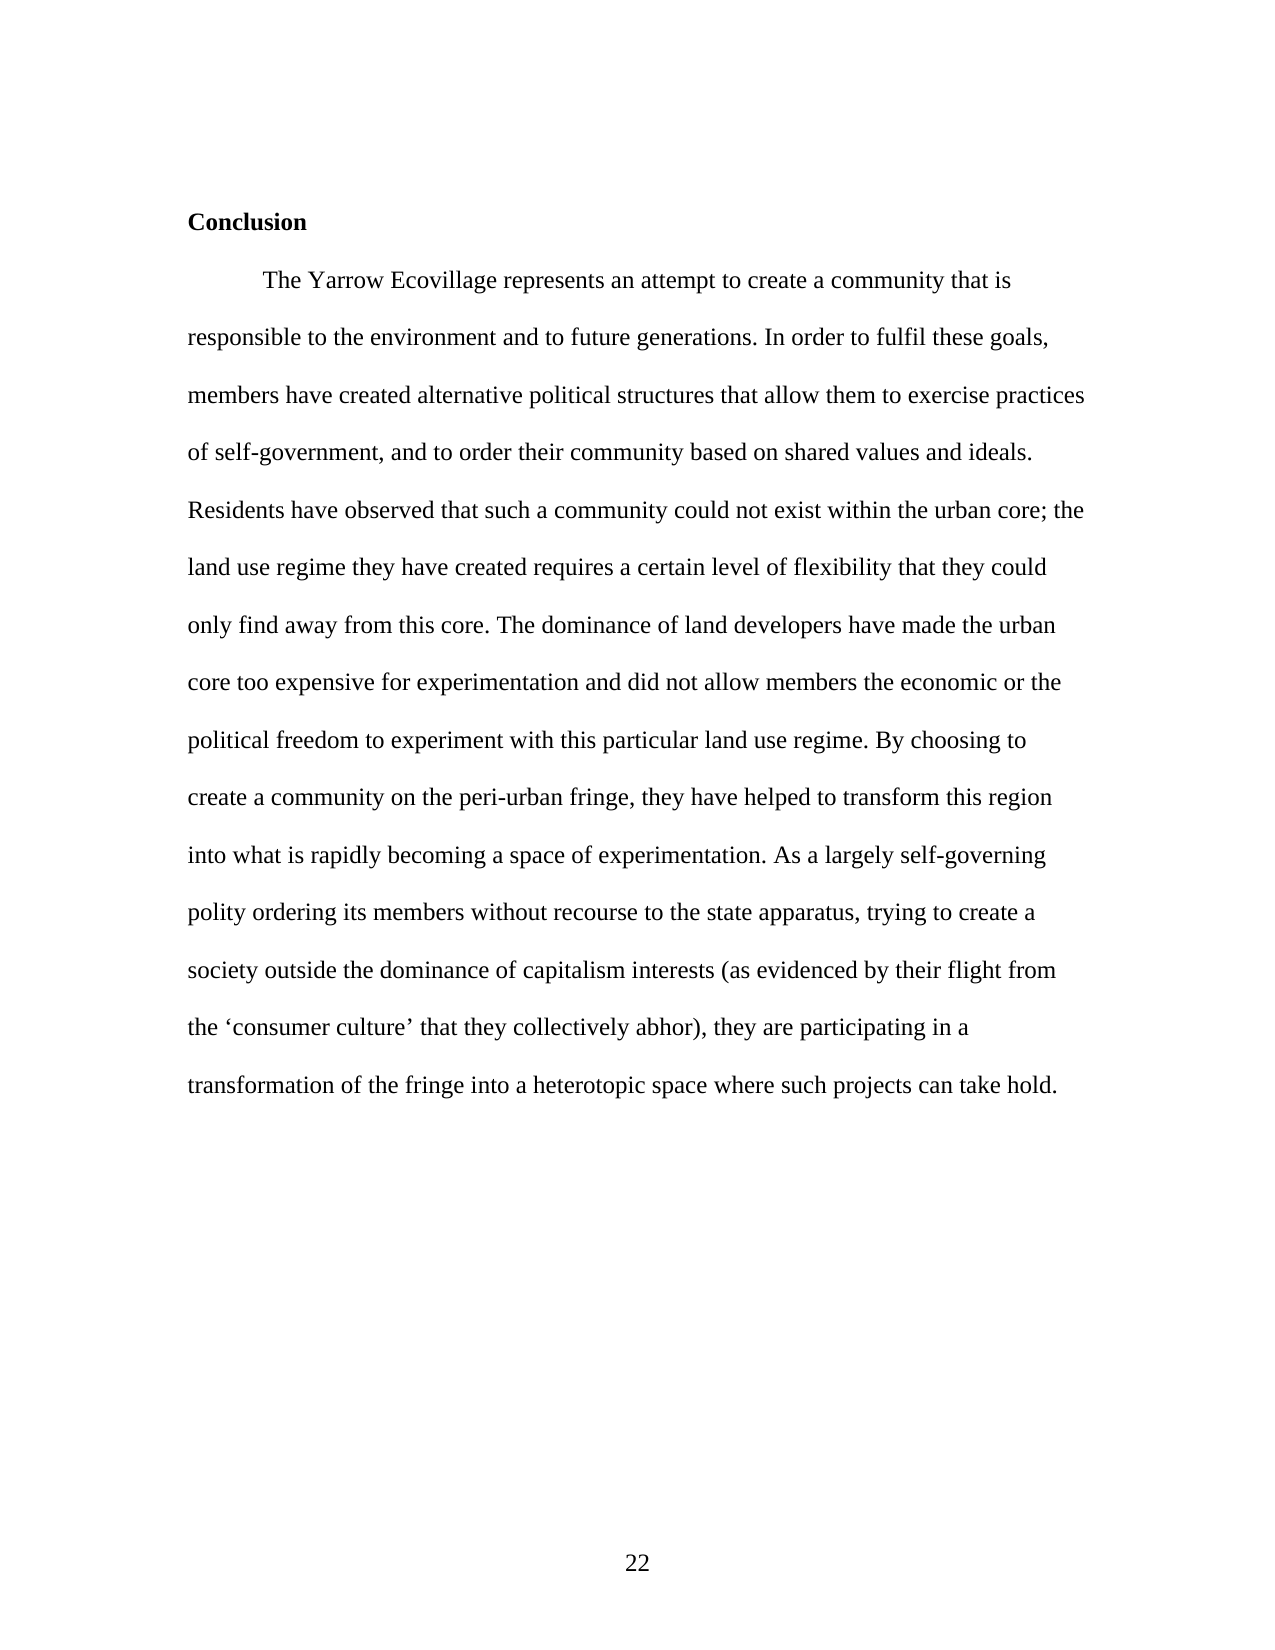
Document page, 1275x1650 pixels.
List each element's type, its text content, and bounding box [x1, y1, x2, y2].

text The Yarrow Ecovillage represents an attempt to create a community that is responsible to the environment and to future generations. In order to fulfil these goals, members have created alternative political structures that allow them to exercise practices of self-government, and to order their community based on shared values and ideals. Residents have observed that such a community could not exist within the urban core; the land use regime they have created requires a certain level of flexibility that they could only find away from this core. The dominance of land developers have made the urban core too expensive for experimentation and did not allow members the economic or the political freedom to experiment with this particular land use regime. By choosing to create a community on the peri-urban fringe, they have helped to transform this region into what is rapidly becoming a space of experimentation. As a largely self-governing polity ordering its members without recourse to the state apparatus, trying to create a society outside the dominance of capitalism interests (as evidenced by their flight from the ‘consumer culture’ that they collectively abhor), they are participating in a transformation of the fringe into a heterotopic space where such projects can take hold. [187, 265, 1087, 1099]
text Conclusion [187, 207, 1087, 236]
